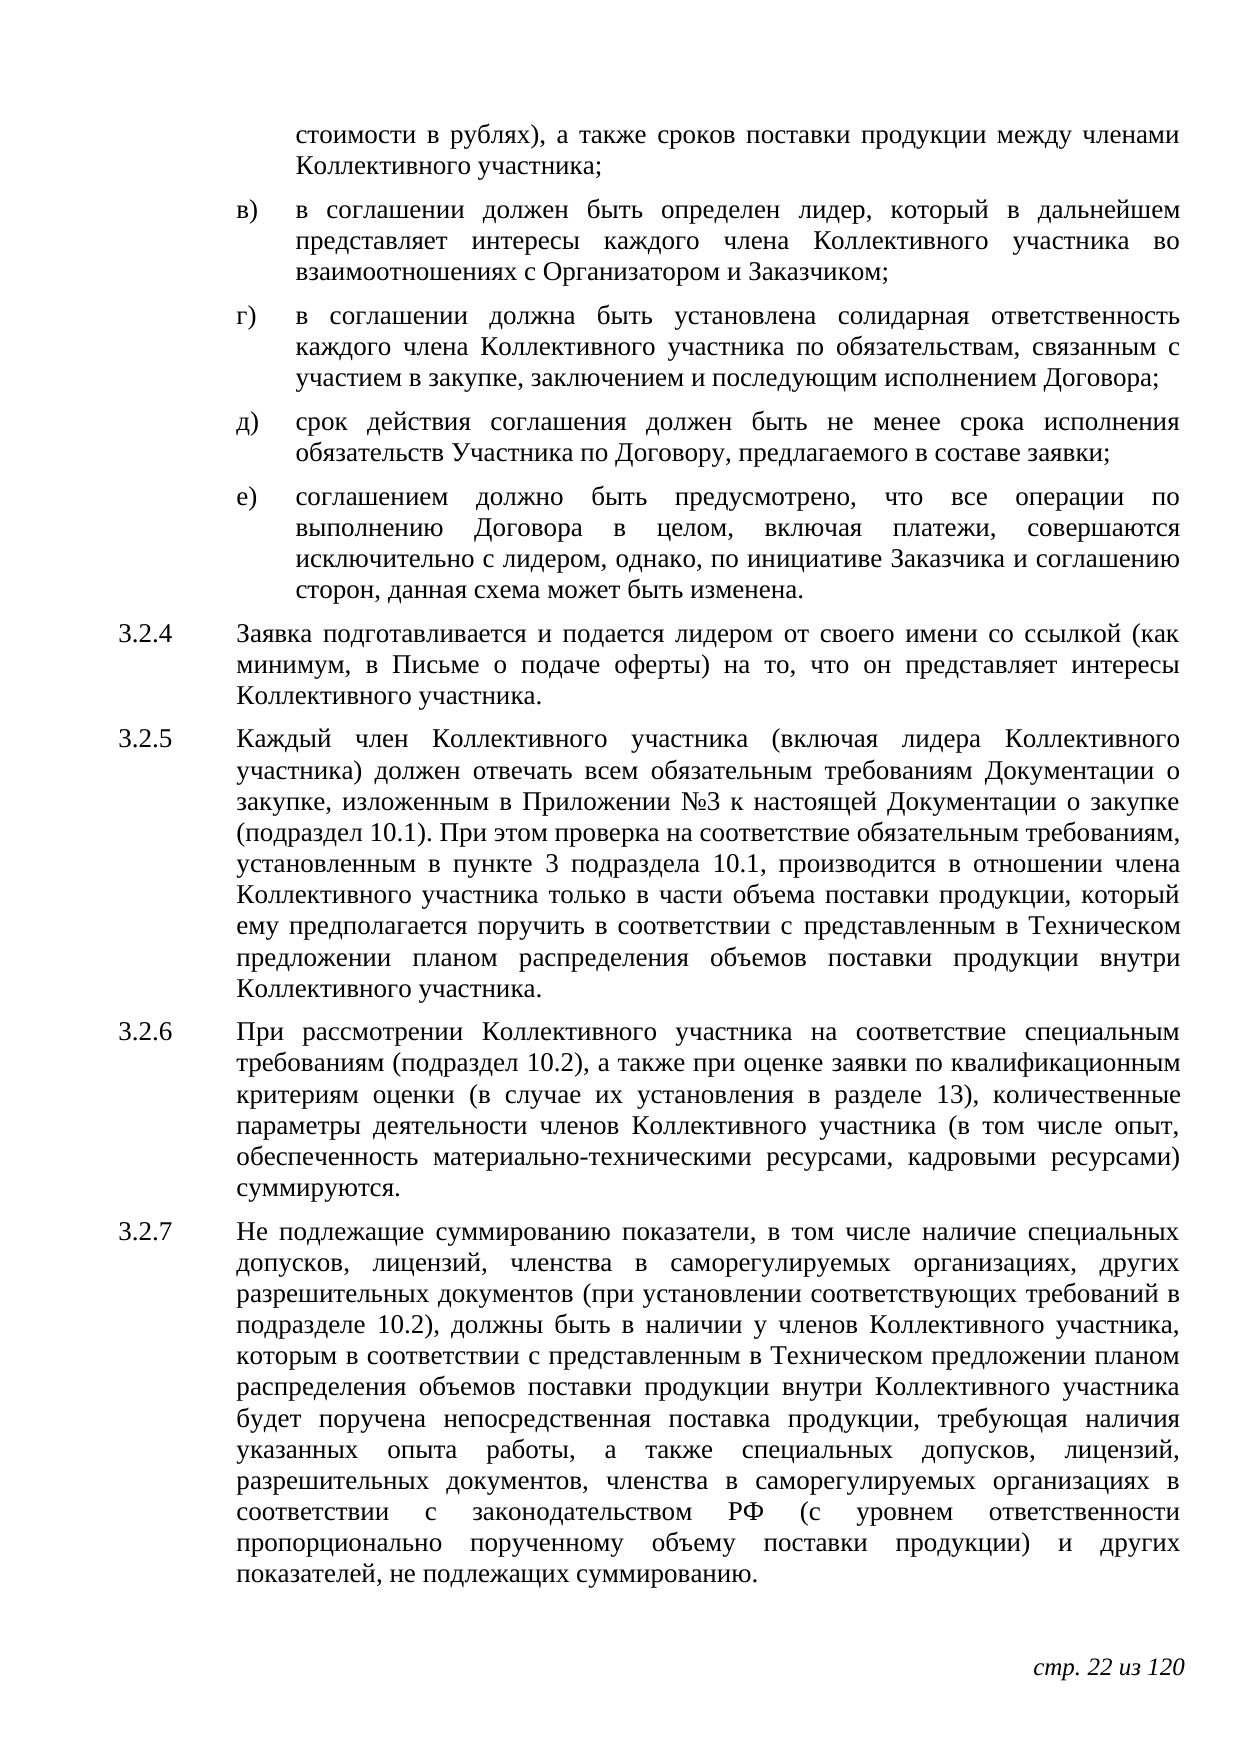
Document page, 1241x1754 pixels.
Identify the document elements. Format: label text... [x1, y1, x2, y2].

text Не подлежащие суммированию показатели, в том числе наличие специальных допусков, лицензий, членства в саморегулируемых организациях, других разрешительных документов (при установлении соответствующих требований в подразделе 10.2), должны быть в наличии у членов Коллективного участника, которым в соответствии с представленным в Техническом предложении планом распределения объемов поставки продукции внутри Коллективного участника будет поручена непосредственная поставка продукции, требующая наличия указанных опыта работы, а также специальных допусков, лицензий, разрешительных документов, членства в саморегулируемых организациях в соответствии с законодательством РФ (с уровнем ответственности пропорционально порученному объему поставки продукции) и других показателей, не подлежащих суммированию. [118, 1215, 1181, 1588]
text соглашением должно быть предусмотрено, что все операции по выполнению Договора в целом, включая платежи, совершаются исключительно с лидером, однако, по инициативе Заказчика и соглашению сторон, данная схема может быть изменена. [236, 479, 1181, 604]
text в соглашении должен быть определен лидер, который в дальнейшем представляет интересы каждого члена Коллективного участника во взаимоотношениях с Организатором и Заказчиком; [236, 193, 1181, 286]
text При рассмотрении Коллективного участника на соответствие специальным требованиям (подраздел 10.2), а также при оценке заявки по квалификационным критериям оценки (в случае их установления в разделе 13), количественные параметры деятельности членов Коллективного участника (в том числе опыт, обеспеченность материально-техническими ресурсами, кадровыми ресурсами) суммируются. [118, 1015, 1181, 1202]
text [236, 118, 1181, 180]
text в соглашении должна быть установлена солидарная ответственность каждого члена Коллективного участника по обязательствам, связанным с участием в закупке, заключением и последующим исполнением Договора; [236, 299, 1181, 392]
text срок действия соглашения должен быть не менее срока исполнения обязательств Участника по Договору, предлагаемого в составе заявки; [236, 405, 1181, 467]
text Заявка подготавливается и подается лидером от своего имени со ссылкой (как минимум, в Письме о подаче оферты) на то, что он представляет интересы Коллективного участника. [118, 617, 1181, 710]
text Каждый член Коллективного участника (включая лидера Коллективного участника) должен отвечать всем обязательным требованиям Документации о закупке, изложенным в Приложении №3 к настоящей Документации о закупке (подраздел 10.1). При этом проверка на соответствие обязательным требованиям, установленным в пункте 3 подраздела 10.1, производится в отношении члена Коллективного участника только в части объема поставки продукции, который ему предполагается поручить в соответствии с представленным в Техническом предложении планом распределения объемов поставки продукции внутри Коллективного участника. [118, 723, 1181, 1003]
